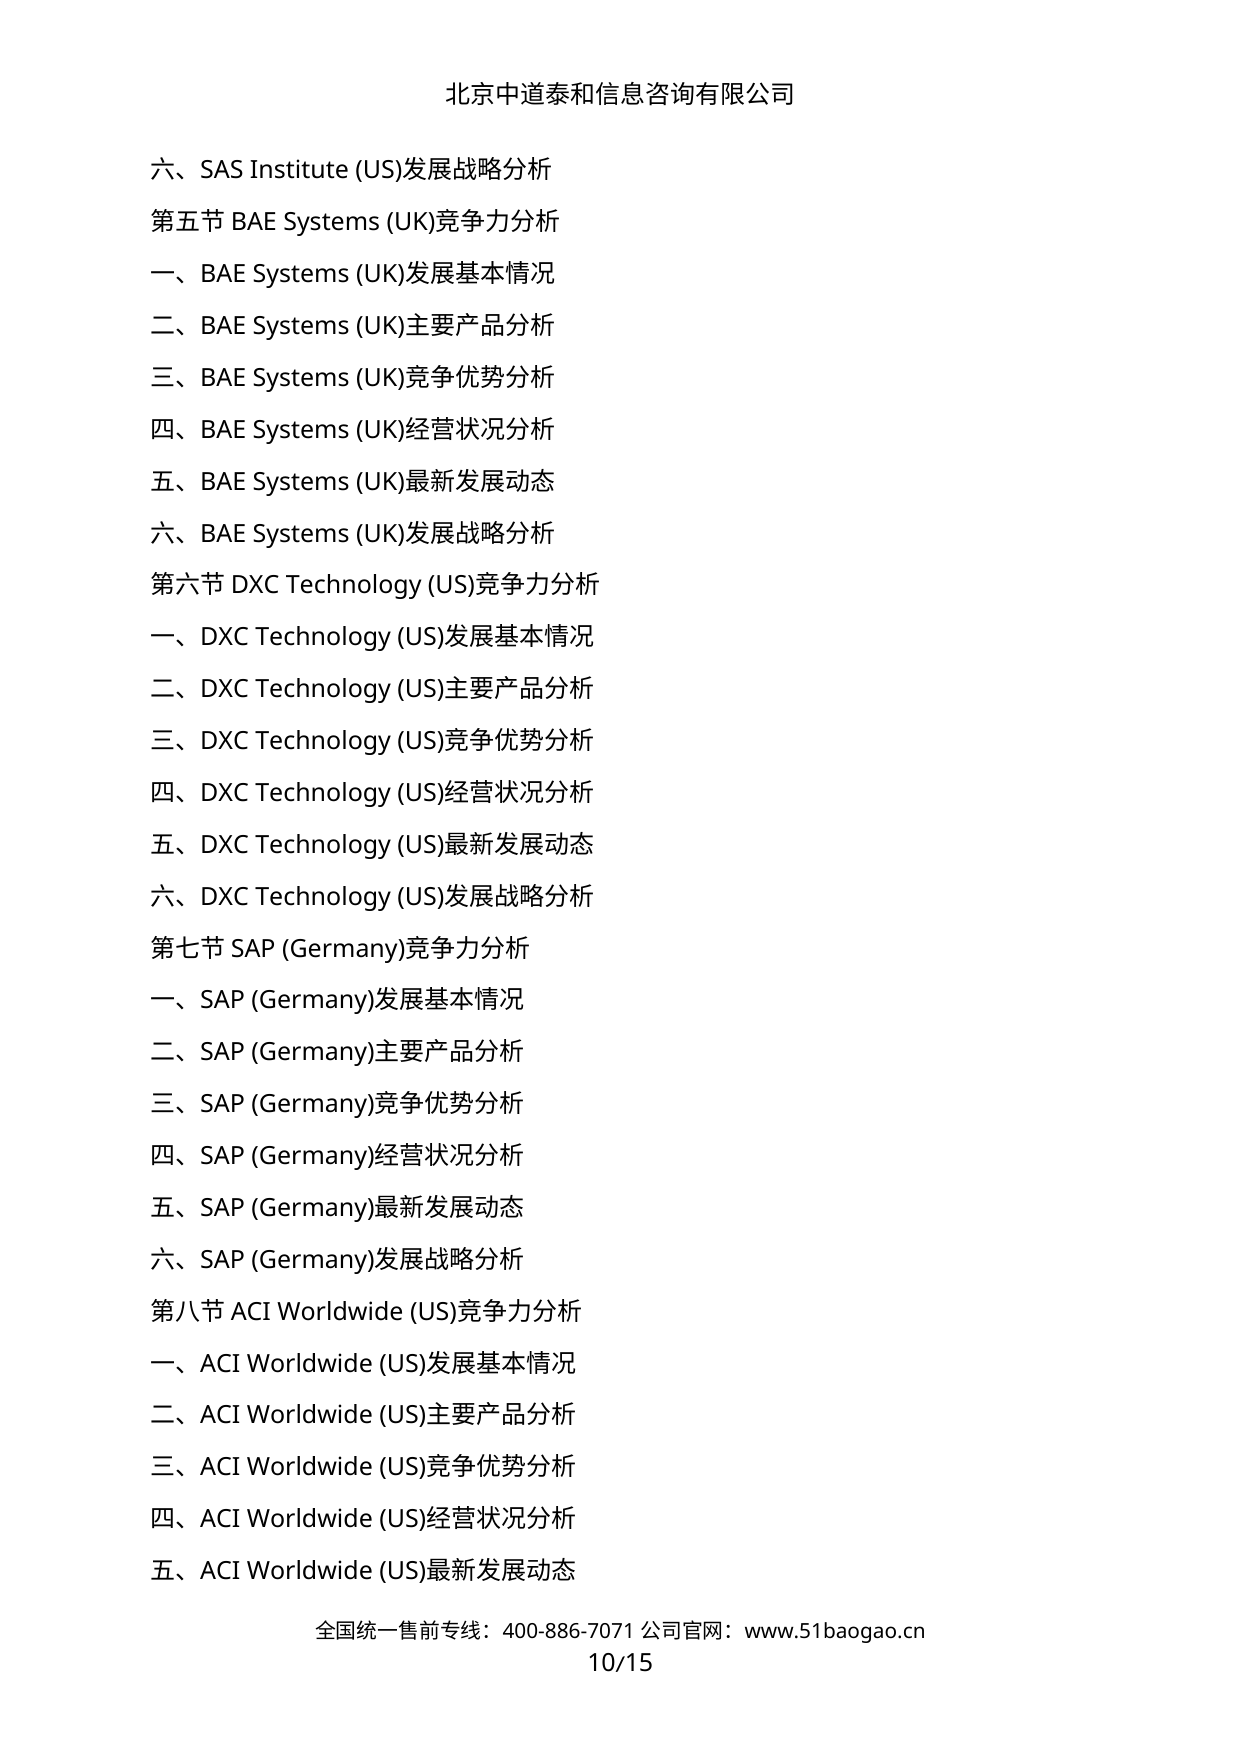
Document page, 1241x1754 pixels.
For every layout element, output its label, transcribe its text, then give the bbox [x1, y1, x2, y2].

text 六、SAP (Germany)发展战略分析 [150, 1239, 1090, 1276]
text 五、BAE Systems (UK)最新发展动态 [150, 461, 1090, 497]
text 四、ACI Worldwide (US)经营状况分析 [150, 1499, 1090, 1535]
text 二、SAP (Germany)主要产品分析 [150, 1032, 1090, 1068]
text 一、BAE Systems (UK)发展基本情况 [150, 254, 1090, 290]
text 六、BAE Systems (UK)发展战略分析 [150, 513, 1090, 549]
text 五、DXC Technology (US)最新发展动态 [150, 824, 1090, 861]
text 三、SAP (Germany)竞争优势分析 [150, 1084, 1090, 1120]
text 三、DXC Technology (US)竞争优势分析 [150, 721, 1090, 757]
text 二、BAE Systems (UK)主要产品分析 [150, 306, 1090, 342]
text 四、DXC Technology (US)经营状况分析 [150, 772, 1090, 809]
text 三、BAE Systems (UK)竞争优势分析 [150, 357, 1090, 394]
text 五、ACI Worldwide (US)最新发展动态 [150, 1551, 1090, 1587]
text 一、DXC Technology (US)发展基本情况 [150, 617, 1090, 653]
text 五、SAP (Germany)最新发展动态 [150, 1187, 1090, 1224]
text 第八节 ACI Worldwide (US)竞争力分析 [150, 1291, 1090, 1327]
text 三、ACI Worldwide (US)竞争优势分析 [150, 1447, 1090, 1483]
text 一、SAP (Germany)发展基本情况 [150, 980, 1090, 1016]
text 六、DXC Technology (US)发展战略分析 [150, 876, 1090, 912]
text 第五节 BAE Systems (UK)竞争力分析 [150, 202, 1090, 238]
text 第七节 SAP (Germany)竞争力分析 [150, 928, 1090, 964]
text 第六节 DXC Technology (US)竞争力分析 [150, 565, 1090, 601]
text 六、SAS Institute (US)发展战略分析 [150, 150, 1090, 186]
text 二、DXC Technology (US)主要产品分析 [150, 669, 1090, 705]
text 四、BAE Systems (UK)经营状况分析 [150, 409, 1090, 446]
text 一、ACI Worldwide (US)发展基本情况 [150, 1343, 1090, 1379]
text 二、ACI Worldwide (US)主要产品分析 [150, 1395, 1090, 1431]
text 四、SAP (Germany)经营状况分析 [150, 1136, 1090, 1172]
